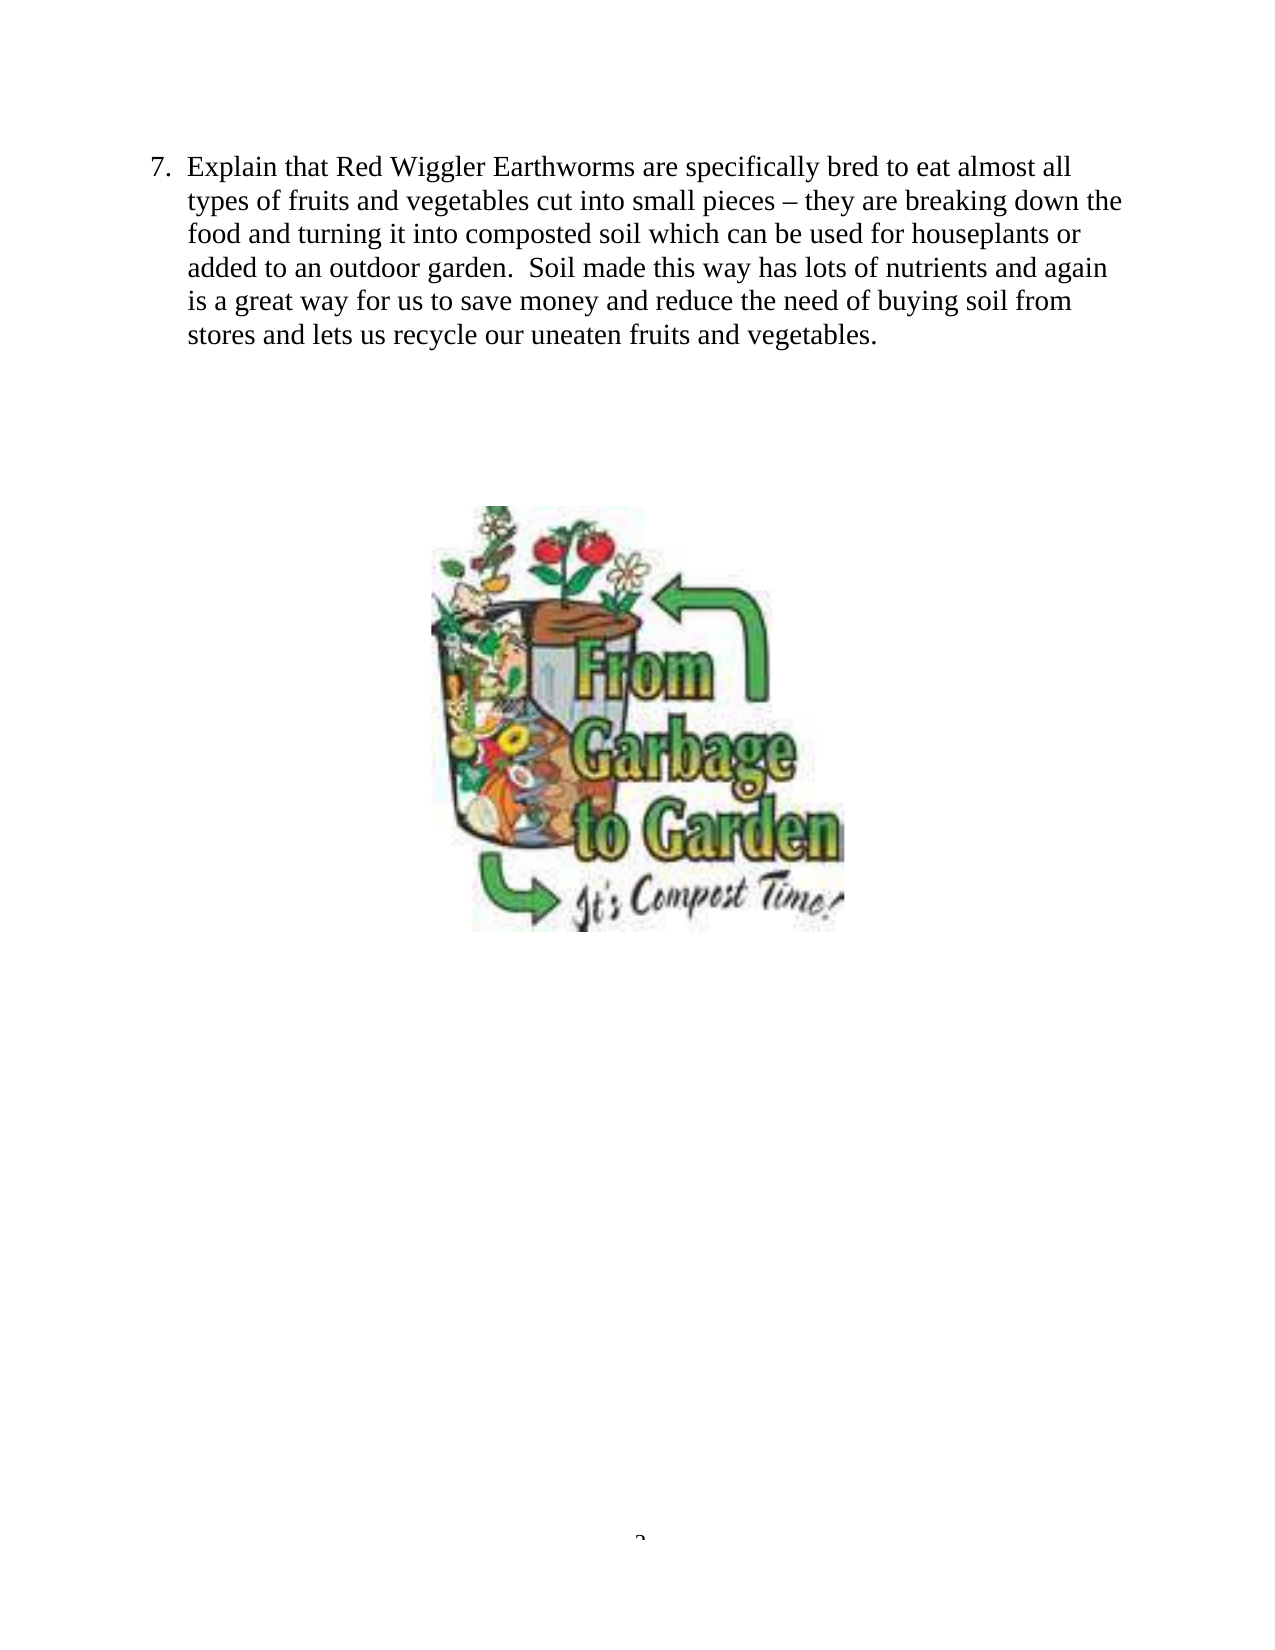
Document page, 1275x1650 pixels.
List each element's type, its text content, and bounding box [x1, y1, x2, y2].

picture [431, 506, 845, 932]
list Explain that Red Wiggler Earthworms are specifically bred to eat almost all types of fruits and vegetables cut into small pieces – they are breaking down the food and turning it into composted soil which can be used for houseplants or added to an outdoor garden. Soil made this way has lots of nutrients and again is a great way for us to save money and reduce the need of buying soil from stores and lets us recycle our uneaten fruits and vegetables. [150, 149, 1122, 351]
